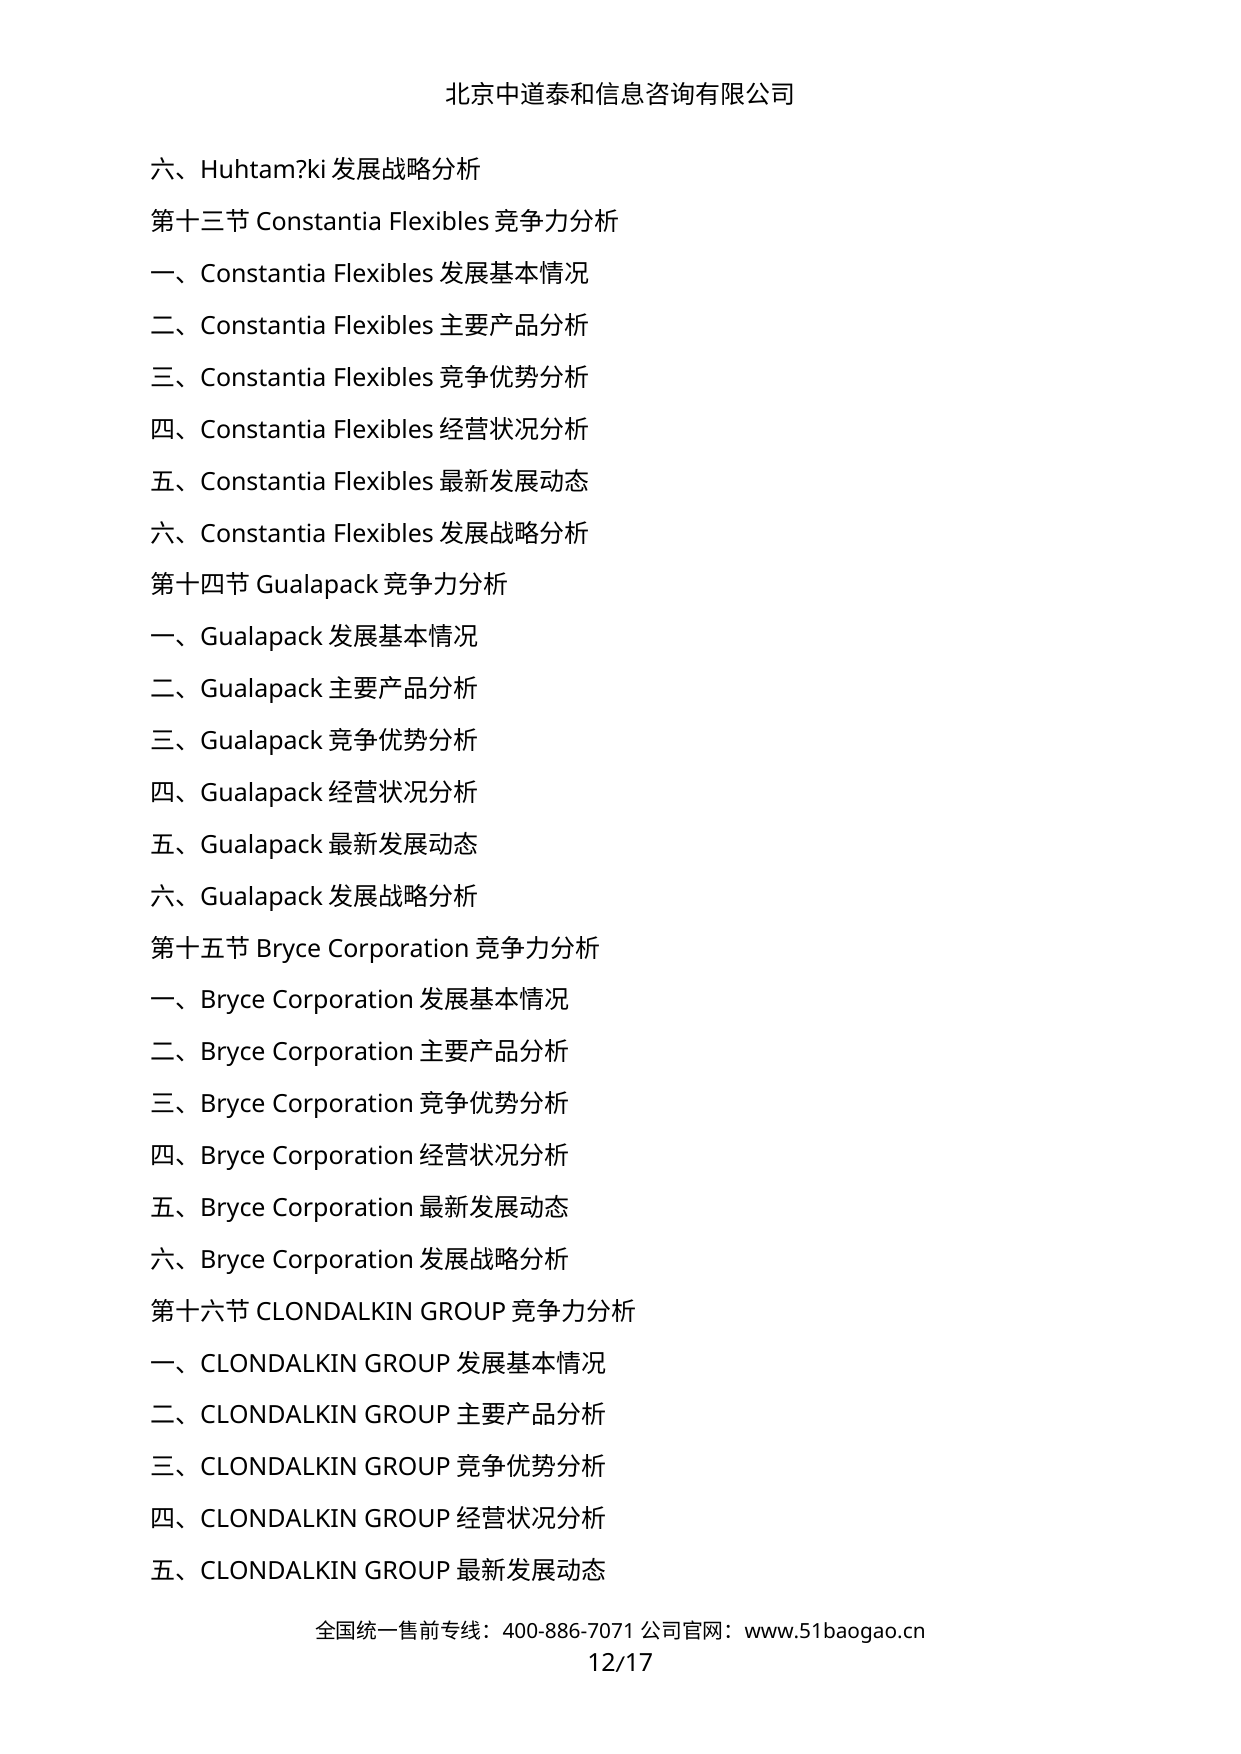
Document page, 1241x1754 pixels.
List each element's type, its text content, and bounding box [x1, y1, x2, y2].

text 四、Constantia Flexibles经营状况分析 [150, 409, 1090, 446]
text 二、Constantia Flexibles主要产品分析 [150, 306, 1090, 342]
text 一、CLONDALKIN GROUP发展基本情况 [150, 1343, 1090, 1379]
text 二、Gualapack主要产品分析 [150, 669, 1090, 705]
text 四、Bryce Corporation经营状况分析 [150, 1136, 1090, 1172]
text 六、Gualapack发展战略分析 [150, 876, 1090, 912]
text 五、Bryce Corporation最新发展动态 [150, 1187, 1090, 1224]
text 第十三节 Constantia Flexibles竞争力分析 [150, 202, 1090, 238]
text 二、Bryce Corporation主要产品分析 [150, 1032, 1090, 1068]
text 五、CLONDALKIN GROUP最新发展动态 [150, 1551, 1090, 1587]
text 一、Constantia Flexibles发展基本情况 [150, 254, 1090, 290]
text 五、Constantia Flexibles最新发展动态 [150, 461, 1090, 497]
text 第十六节 CLONDALKIN GROUP竞争力分析 [150, 1291, 1090, 1327]
text 四、CLONDALKIN GROUP经营状况分析 [150, 1499, 1090, 1535]
text 三、Bryce Corporation竞争优势分析 [150, 1084, 1090, 1120]
text 六、Huhtam?ki发展战略分析 [150, 150, 1090, 186]
text 二、CLONDALKIN GROUP主要产品分析 [150, 1395, 1090, 1431]
text 一、Gualapack发展基本情况 [150, 617, 1090, 653]
text 第十五节 Bryce Corporation竞争力分析 [150, 928, 1090, 964]
text 六、Constantia Flexibles发展战略分析 [150, 513, 1090, 549]
text 第十四节 Gualapack竞争力分析 [150, 565, 1090, 601]
text 一、Bryce Corporation发展基本情况 [150, 980, 1090, 1016]
text 三、CLONDALKIN GROUP竞争优势分析 [150, 1447, 1090, 1483]
text 六、Bryce Corporation发展战略分析 [150, 1239, 1090, 1276]
text 三、Gualapack竞争优势分析 [150, 721, 1090, 757]
text 五、Gualapack最新发展动态 [150, 824, 1090, 861]
text 四、Gualapack经营状况分析 [150, 772, 1090, 809]
text 三、Constantia Flexibles竞争优势分析 [150, 357, 1090, 394]
